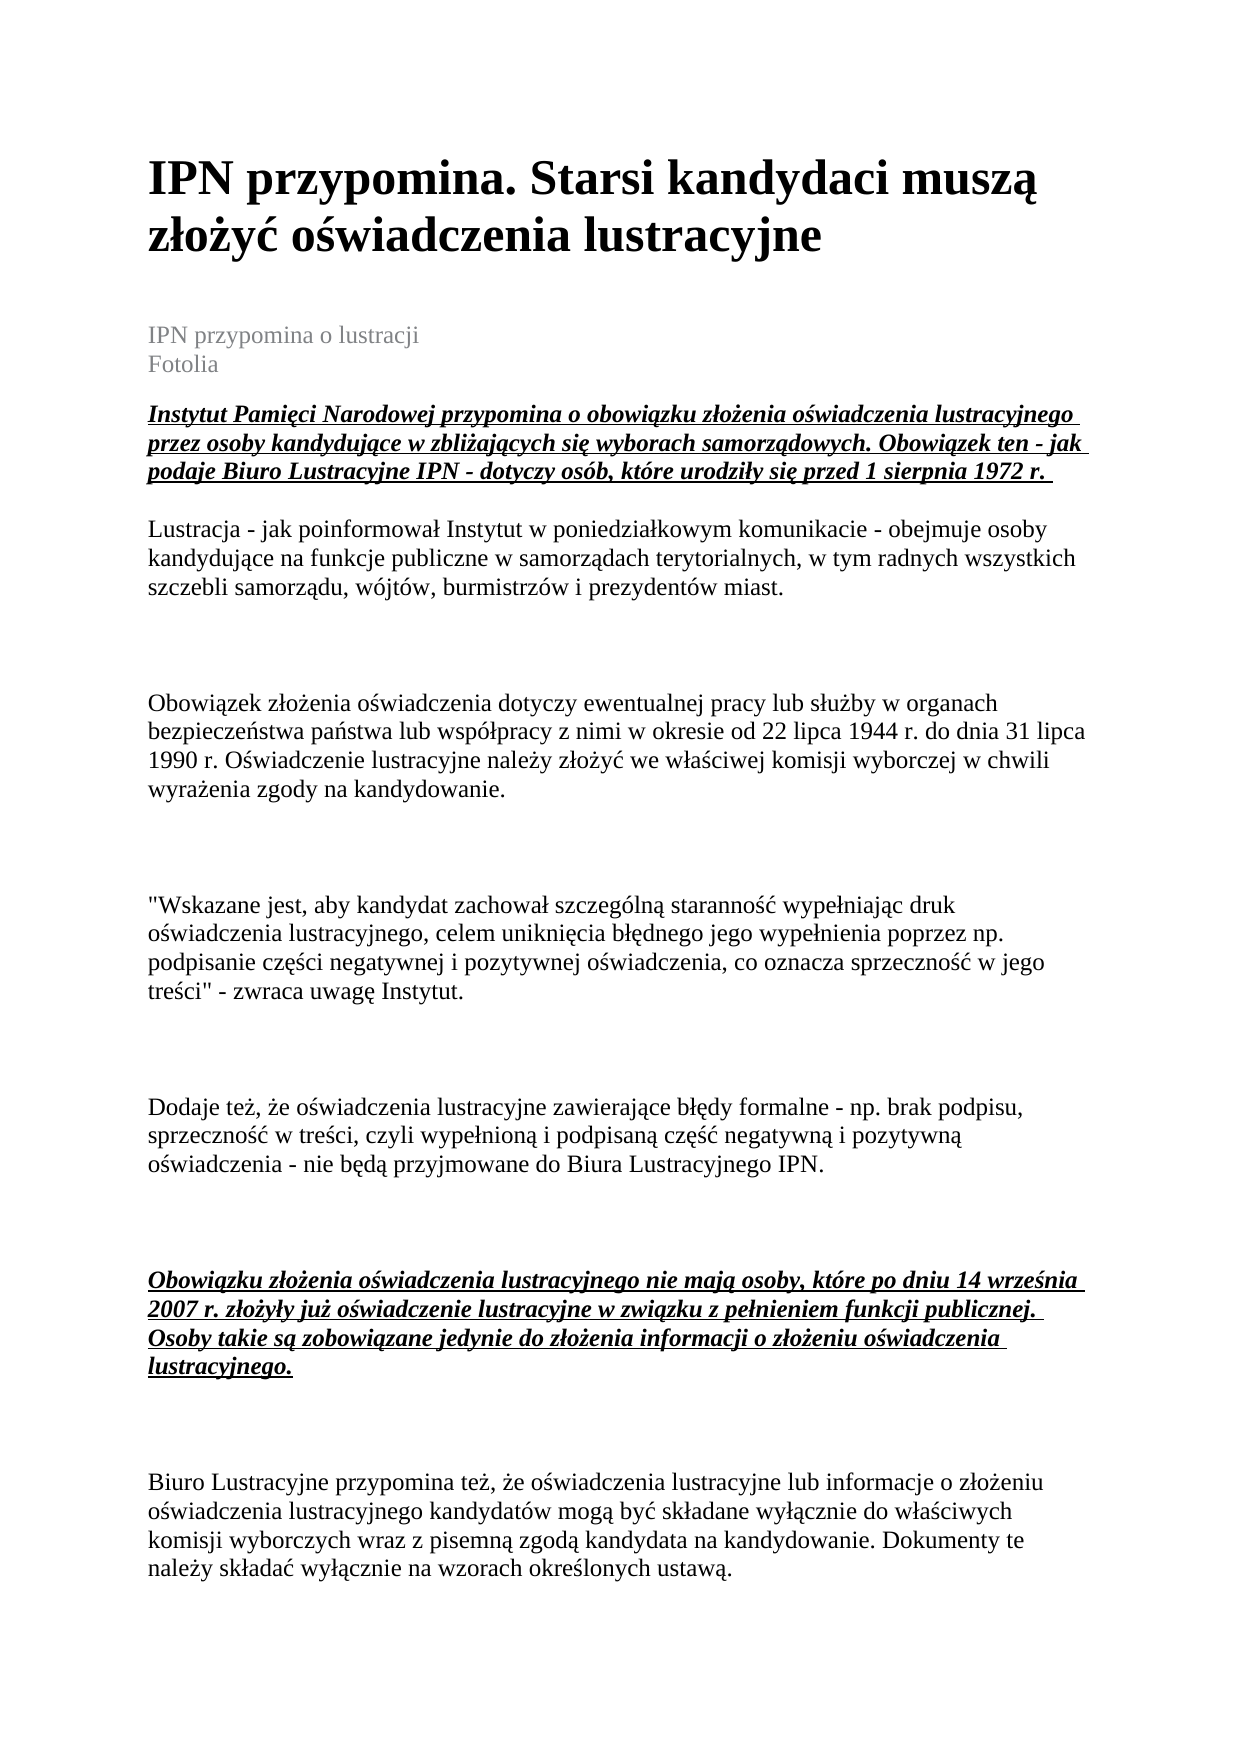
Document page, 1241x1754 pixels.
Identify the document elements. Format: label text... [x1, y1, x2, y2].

text Obowiązek złożenia oświadczenia dotyczy ewentualnej pracy lub służby w organach bezpieczeństwa państwa lub współpracy z nimi w okresie od 22 lipca 1944 r. do dnia 31 lipca 1990 r. Oświadczenie lustracyjne należy złożyć we właściwej komisji wyborczej w chwili wyrażenia zgody na kandydowanie. [148, 688, 1093, 803]
text Instytut Pamięci Narodowej przypomina o obowiązku złożenia oświadczenia lustracyjnego przez osoby kandydujące w zbliżających się wyborach samorządowych. Obowiązek ten - jak podaje Biuro Lustracyjne IPN - dotyczy osób, które urodziły się przed 1 sierpnia 1972 r. [148, 399, 1093, 485]
text IPN przypomina o lustracji Fotolia [148, 292, 1093, 378]
text Obowiązku złożenia oświadczenia lustracyjnego nie mają osoby, które po dniu 14 września 2007 r. złożyły już oświadczenie lustracyjne w związku z pełnieniem funkcji publicznej. Osoby takie są zobowiązane jedynie do złożenia informacji o złożeniu oświadczenia lustracyjnego. [148, 1265, 1093, 1380]
text Lustracja - jak poinformował Instytut w poniedziałkowym komunikacie - obejmuje osoby kandydujące na funkcje publiczne w samorządach terytorialnych, w tym radnych wszystkich szczebli samorządu, wójtów, burmistrzów i prezydentów miast. [148, 514, 1093, 601]
text Dodaje też, że oświadczenia lustracyjne zawierające błędy formalne - np. brak podpisu, sprzeczność w treści, czyli wypełnioną i podpisaną część negatywną i pozytywną oświadczenia - nie będą przyjmowane do Biura Lustracyjnego IPN. [148, 1092, 1093, 1178]
text IPN przypomina. Starsi kandydaci muszą złożyć oświadczenia lustracyjne [148, 148, 1093, 263]
text "Wskazane jest, aby kandydat zachował szczególną staranność wypełniając druk oświadczenia lustracyjnego, celem uniknięcia błędnego jego wypełnienia poprzez np. podpisanie części negatywnej i pozytywnej oświadczenia, co oznacza sprzeczność w jego treści" - zwraca uwagę Instytut. [148, 890, 1093, 1005]
text Biuro Lustracyjne przypomina też, że oświadczenia lustracyjne lub informacje o złożeniu oświadczenia lustracyjnego kandydatów mogą być składane wyłącznie do właściwych komisji wyborczych wraz z pisemną zgodą kandydata na kandydowanie. Dokumenty te należy składać wyłącznie na wzorach określonych ustawą. [148, 1467, 1093, 1582]
